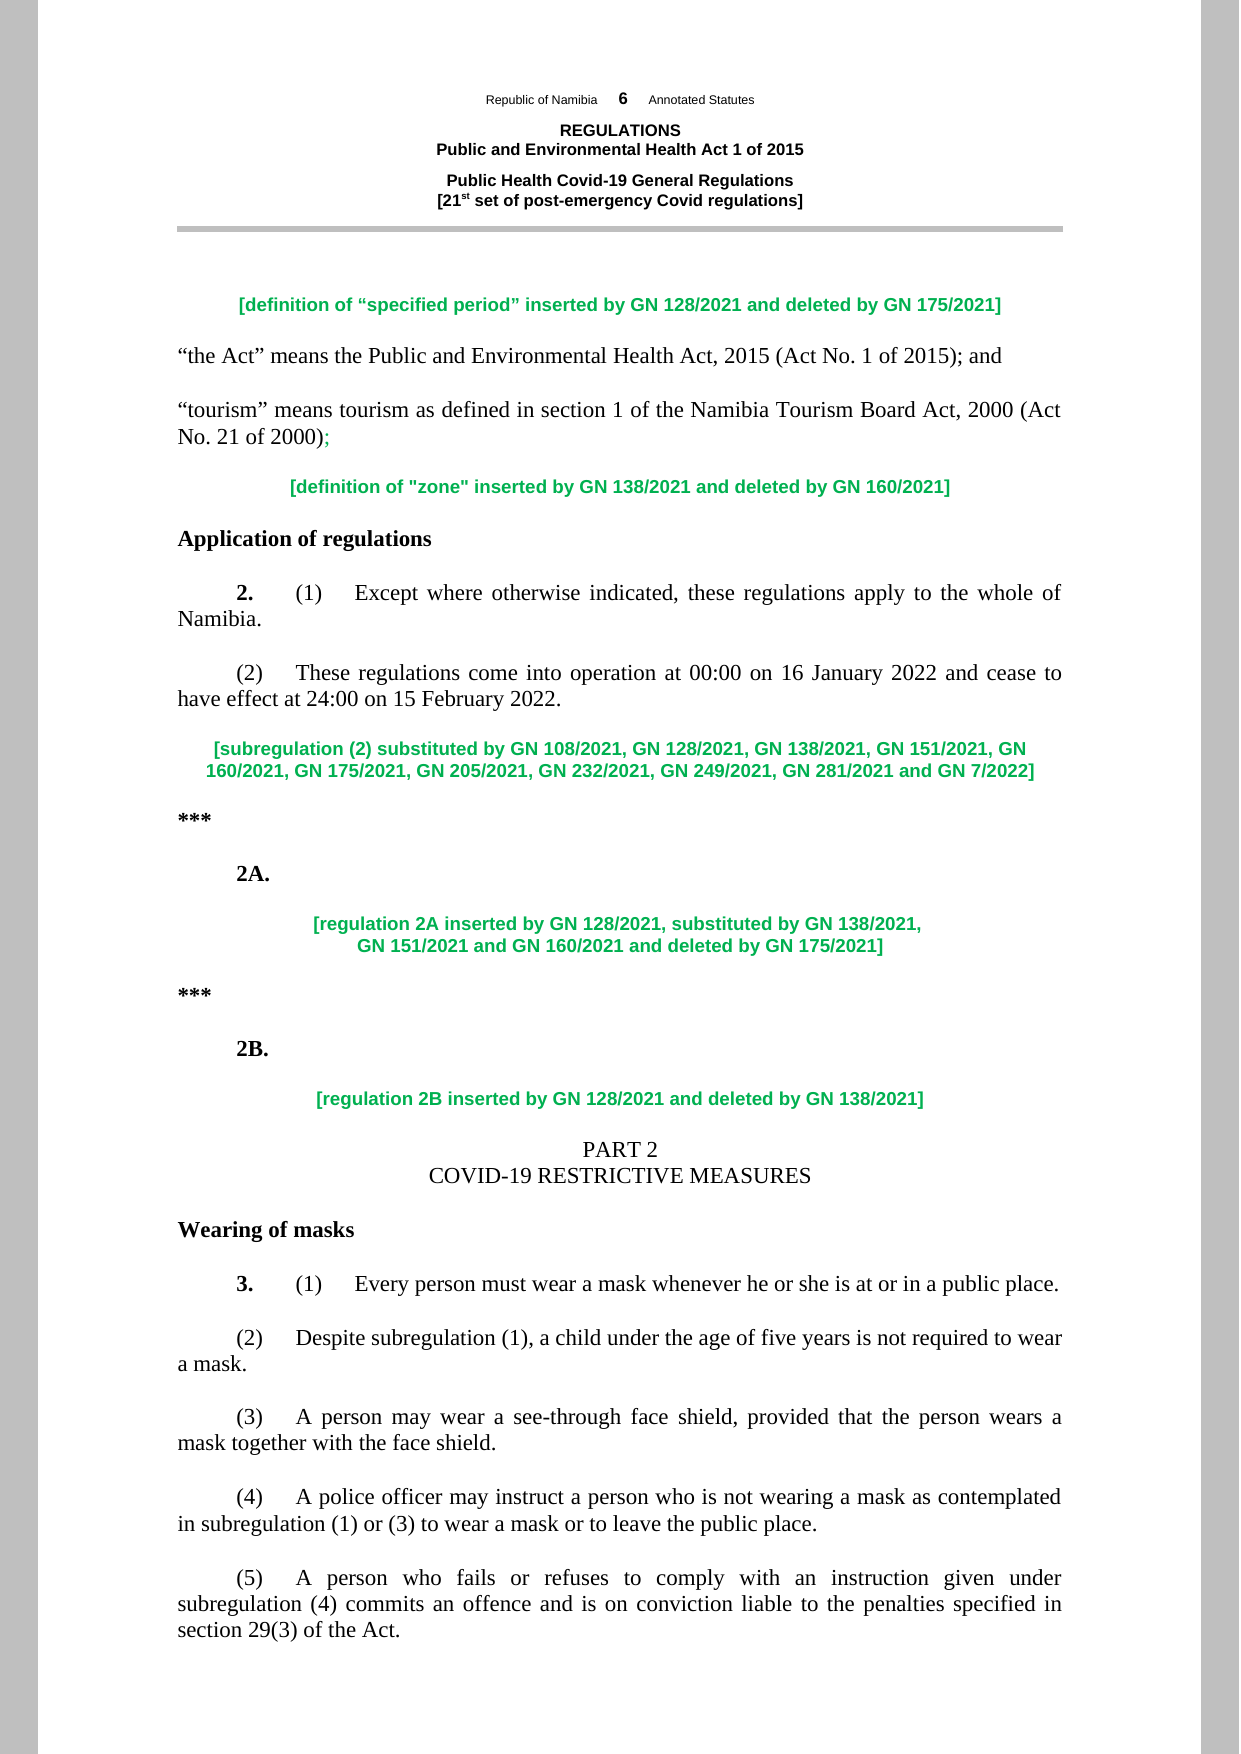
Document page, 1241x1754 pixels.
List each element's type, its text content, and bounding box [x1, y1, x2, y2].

text Application of regulations [177, 525, 1063, 551]
text (2) Despite subregulation (1), a child under the age of five years is not required to wear a mask. [177, 1324, 1063, 1377]
text 2. (1) Except where otherwise indicated, these regulations apply to the whole of Namibia. [177, 579, 1063, 631]
text PART 2 [177, 1136, 1063, 1162]
text “the Act” means the Public and Environmental Health Act, 2015 (Act No. 1 of 2015); and [177, 343, 1063, 369]
text 2A. [177, 860, 1063, 887]
text [definition of "zone" inserted by GN 138/2021 and deleted by GN 160/2021] [177, 476, 1063, 497]
text (4) A police officer may instruct a person who is not wearing a mask as contemplated in subregulation (1) or (3) to wear a mask or to leave the public place. [177, 1483, 1063, 1536]
text *** [177, 808, 1063, 834]
text “tourism” means tourism as defined in section 1 of the Namibia Tourism Board Act, 2000 (Act No. 21 of 2000); [177, 397, 1063, 449]
text [regulation 2A inserted by GN 128/2021, substituted by GN 138/2021, GN 151/2021 and GN 160/2021 and deleted by GN 175/2021] [177, 913, 1063, 956]
text 2B. [177, 1035, 1063, 1062]
text 3. (1) Every person must wear a mask whenever he or she is at or in a public place. [177, 1270, 1063, 1296]
text Wearing of masks [177, 1216, 1063, 1242]
text [regulation 2B inserted by GN 128/2021 and deleted by GN 138/2021] [177, 1088, 1063, 1109]
text [definition of “specified period” inserted by GN 128/2021 and deleted by GN 175/2021] [177, 293, 1063, 315]
text COVID-19 RESTRICTIVE MEASURES [177, 1162, 1063, 1188]
text *** [177, 982, 1063, 1009]
text (2) These regulations come into operation at 00:00 on 16 January 2022 and cease to have effect at 24:00 on 15 February 2022. [177, 659, 1063, 712]
text [subregulation (2) substituted by GN 108/2021, GN 128/2021, GN 138/2021, GN 151/2021, GN 160/2021, GN 175/2021, GN 205/2021, GN 232/2021, GN 249/2021, GN 281/2021 and GN 7/2022] [177, 738, 1063, 781]
text (5) A person who fails or refuses to comply with an instruction given under subregulation (4) commits an offence and is on conviction liable to the penalties specified in section 29(3) of the Act. [177, 1564, 1063, 1643]
text (3) A person may wear a see-through face shield, provided that the person wears a mask together with the face shield. [177, 1403, 1063, 1456]
